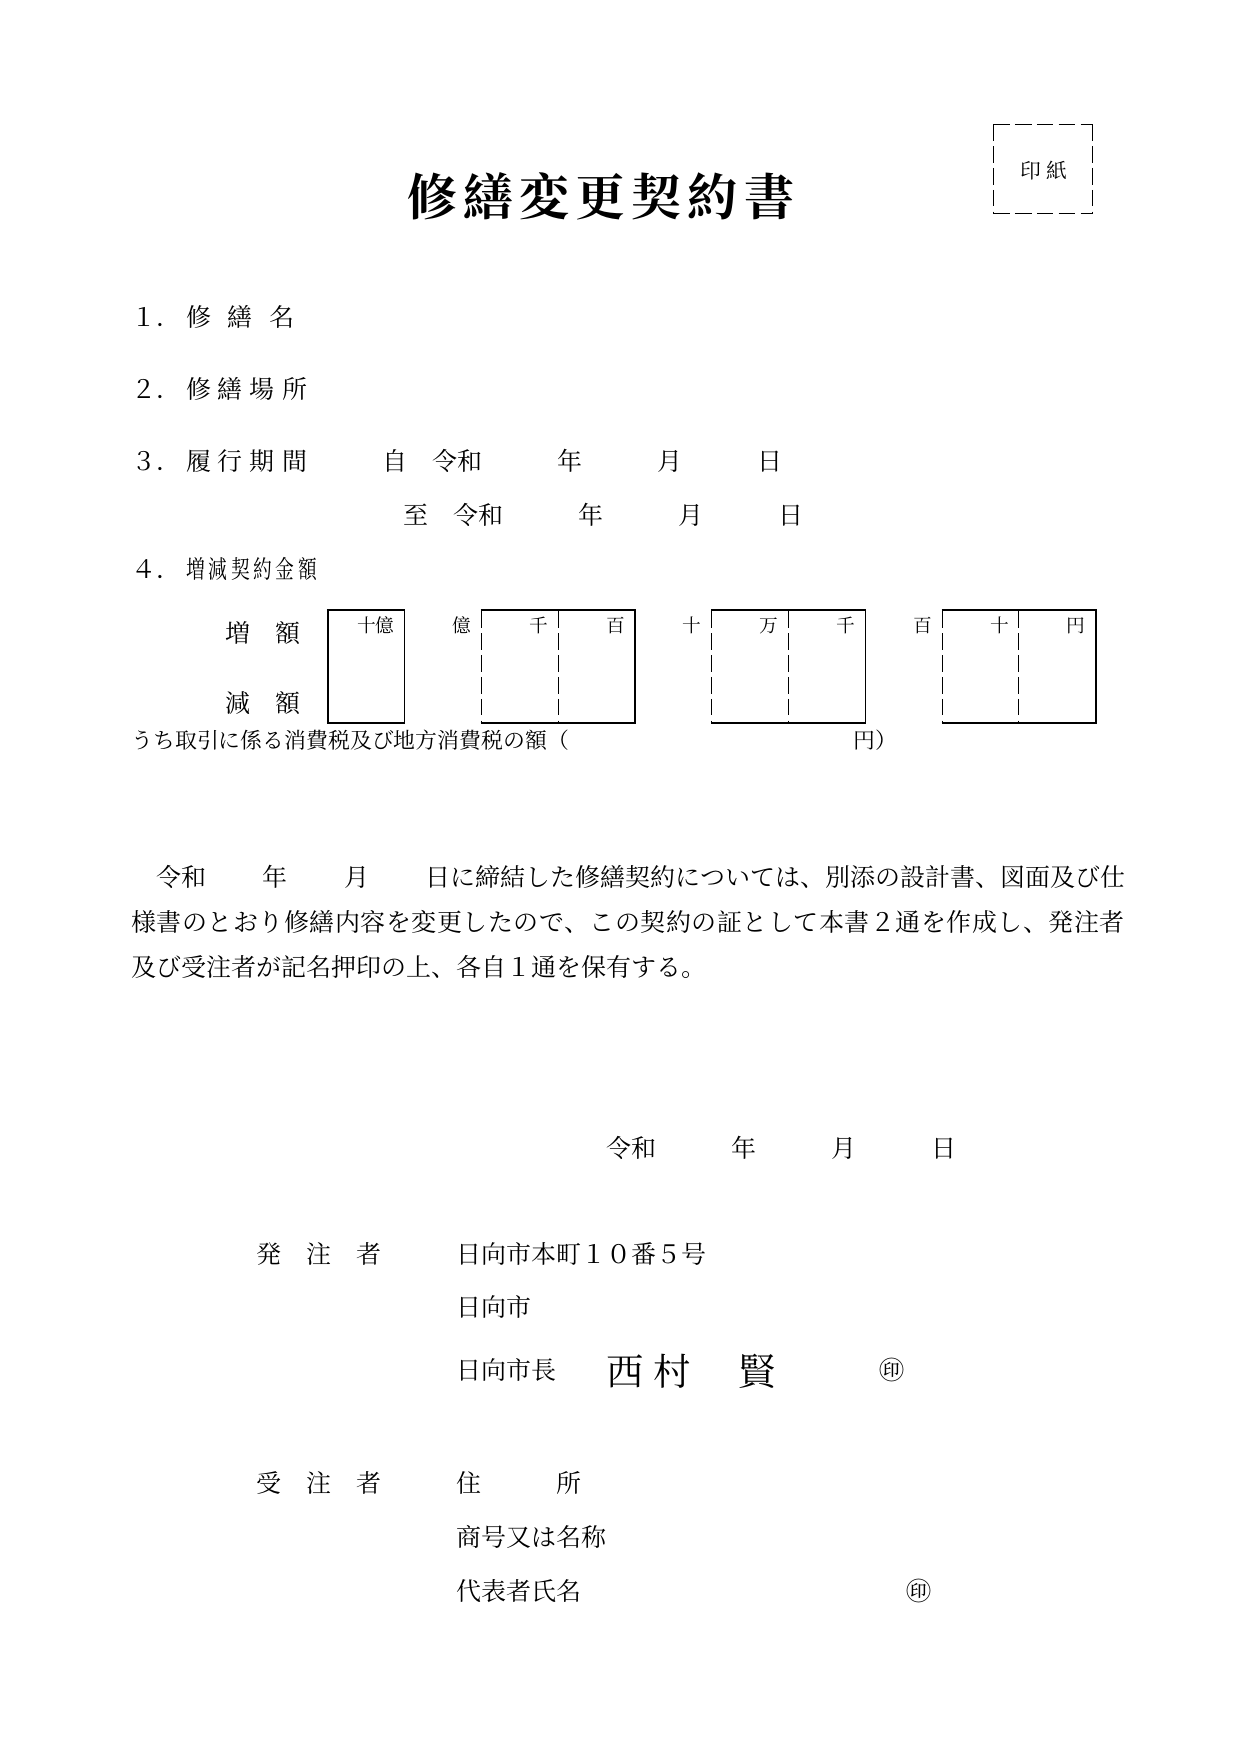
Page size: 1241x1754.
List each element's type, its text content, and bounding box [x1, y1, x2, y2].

list 修繕名 [131, 298, 1127, 334]
text 受 注 者 住 所 [131, 1464, 1127, 1500]
text 発 注 者 日向市本町１０番５号 [131, 1234, 1127, 1270]
table_header 印 紙 [994, 124, 1093, 213]
table_header 千 [788, 611, 865, 722]
table_header 百 [866, 609, 942, 722]
table_header 十億 [329, 611, 404, 722]
list 履行期間 自 令和 年 月 日 [131, 442, 1127, 478]
text 至 令和 年 月 日 [136, 496, 1127, 532]
text うち取引に係る消費税及び地方消費税の額（ 円） [131, 620, 1114, 755]
table_header 十 [636, 609, 712, 722]
text 修繕変更契約書 [131, 158, 1127, 230]
table_header 円 [1019, 611, 1095, 722]
text 商号又は名称 [131, 1518, 1127, 1554]
table_header 百 [558, 611, 634, 722]
table_header 十 [942, 611, 1019, 722]
text 日向市長 西 村 賢 ㊞ [131, 1342, 1127, 1396]
table_header 増 額 減 額 [163, 609, 327, 722]
table_header 千 [481, 611, 558, 722]
text 令和 年 月 日に締結した修繕契約については、別添の設計書、図面及び仕様書のとおり修繕内容を変更したので、この契約の証として本書２通を作成し、発注者及び受注者が記名押印の上、各自１通を保有する。 [131, 857, 1127, 983]
table_header 万 [712, 611, 788, 722]
text 日向市 [131, 1288, 1127, 1324]
text 代表者氏名 ㊞ [131, 1572, 1127, 1608]
list 増減契約金額 [131, 549, 1127, 586]
list 修繕場所 [131, 370, 1127, 406]
text 令和 年 月 日 [131, 1128, 1127, 1164]
table_header 億 [405, 609, 481, 722]
